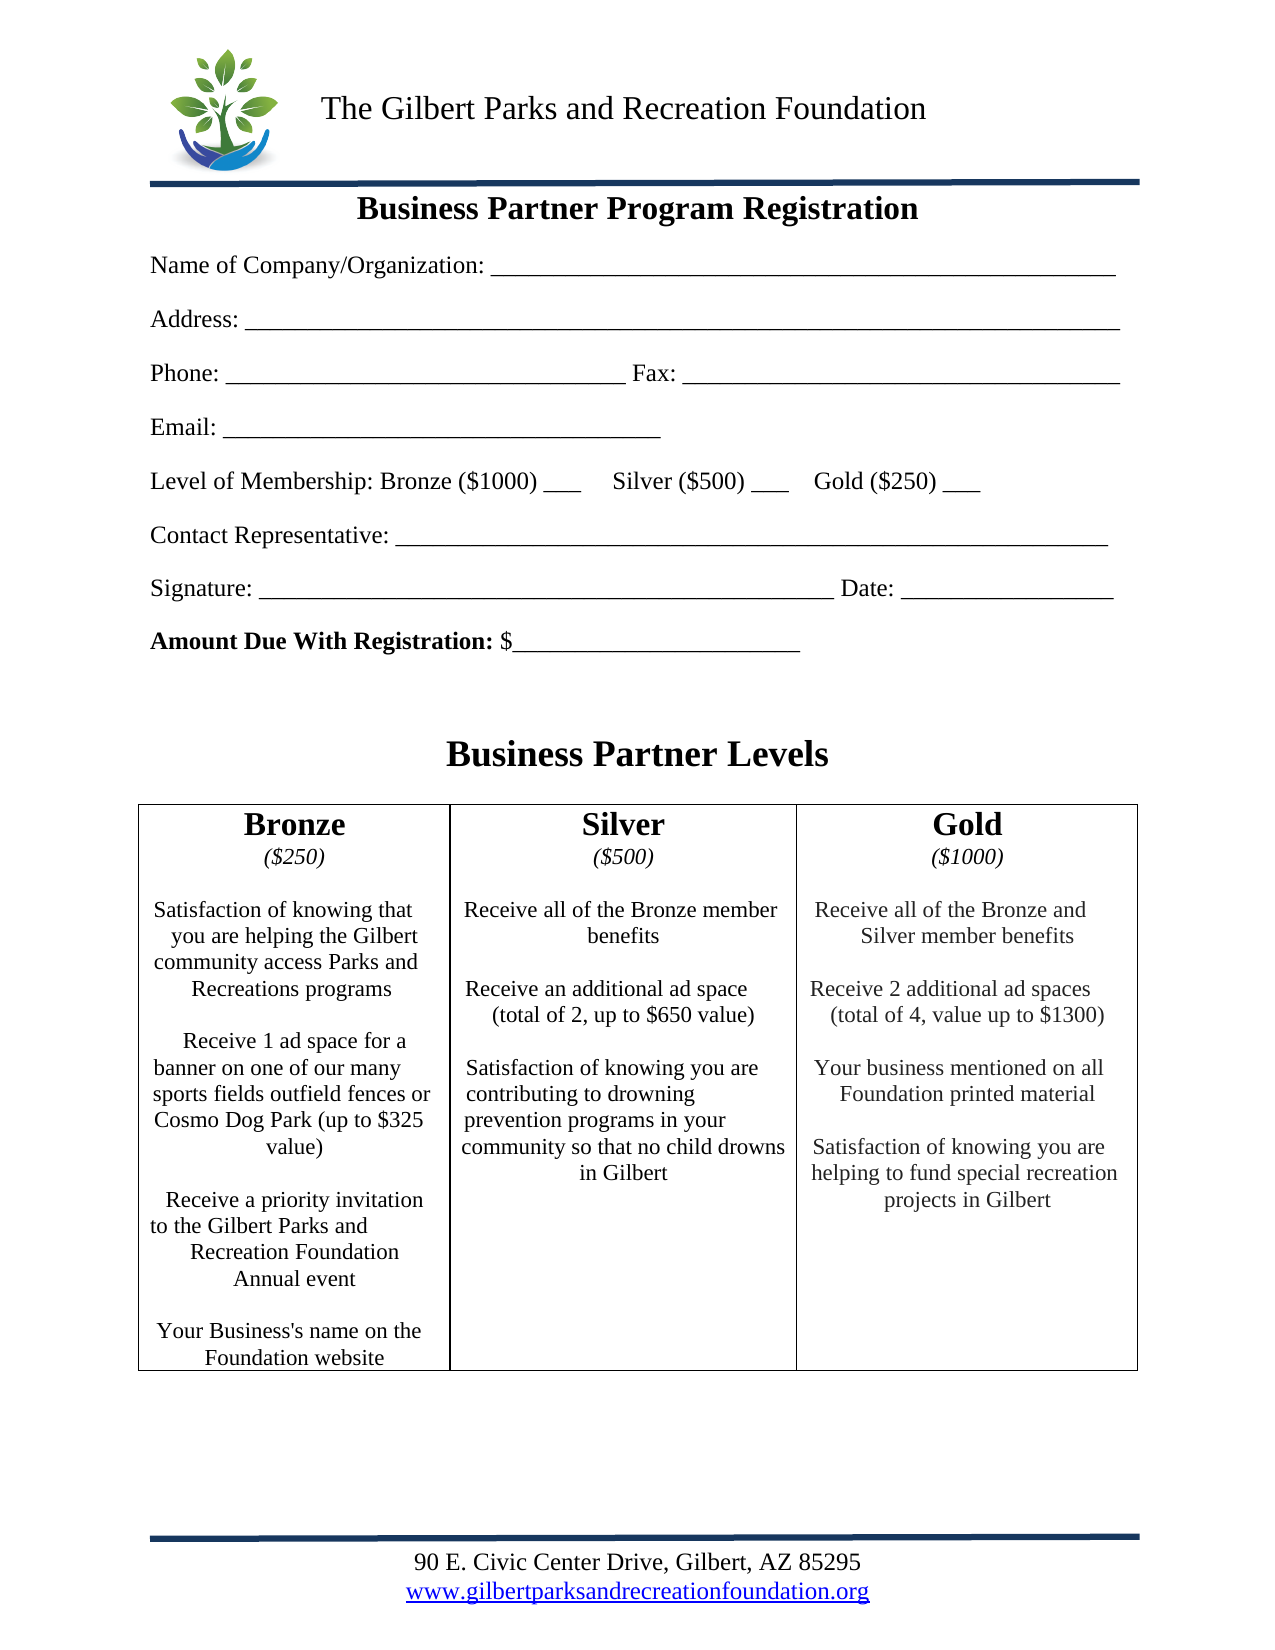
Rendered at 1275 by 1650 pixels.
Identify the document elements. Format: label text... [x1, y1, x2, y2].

text Contact Representative: _________________________________________________________ [150, 520, 1125, 548]
text Name of Company/Organization: __________________________________________________ [150, 250, 1125, 279]
text Address: ______________________________________________________________________ [150, 304, 1125, 333]
picture [167, 49, 281, 175]
table_header Gold ($1000) Receive all of the Bronze and Silver member benefits Receive 2 additional ad spaces (total of 4, value up to $1300) Your business mentioned on all Foundation printed material Satisfaction of knowing you are helping to fund special recreation projects in Gilbert [797, 805, 1137, 1370]
text Signature: ______________________________________________ Date: _________________ [150, 573, 1125, 602]
text Email: ___________________________________ [150, 412, 1125, 441]
text Business Partner Program Registration [150, 188, 1125, 227]
text Amount Due With Registration: $_______________________ [150, 626, 1125, 655]
table_header Bronze ($250) Satisfaction of knowing that you are helping the Gilbert community access Parks and Recreations programs Receive 1 ad space for a banner on one of our many sports fields outfield fences or Cosmo Dog Park (up to $325 value) Receive a priority invitation to the Gilbert Parks and Recreation Foundation Annual event Your Business's name on the Foundation website [139, 805, 449, 1370]
text Level of Membership: Bronze ($1000) ___ Silver ($500) ___ Gold ($250) ___ [150, 466, 1125, 494]
table_header Silver ($500) Receive all of the Bronze member benefits Receive an additional ad space (total of 2, up to $650 value) Satisfaction of knowing you are contributing to drowning prevention programs in your community so that no child drowns in Gilbert [451, 805, 796, 1370]
text Phone: ________________________________ Fax: ___________________________________ [150, 358, 1125, 387]
text Business Partner Levels [150, 732, 1125, 775]
